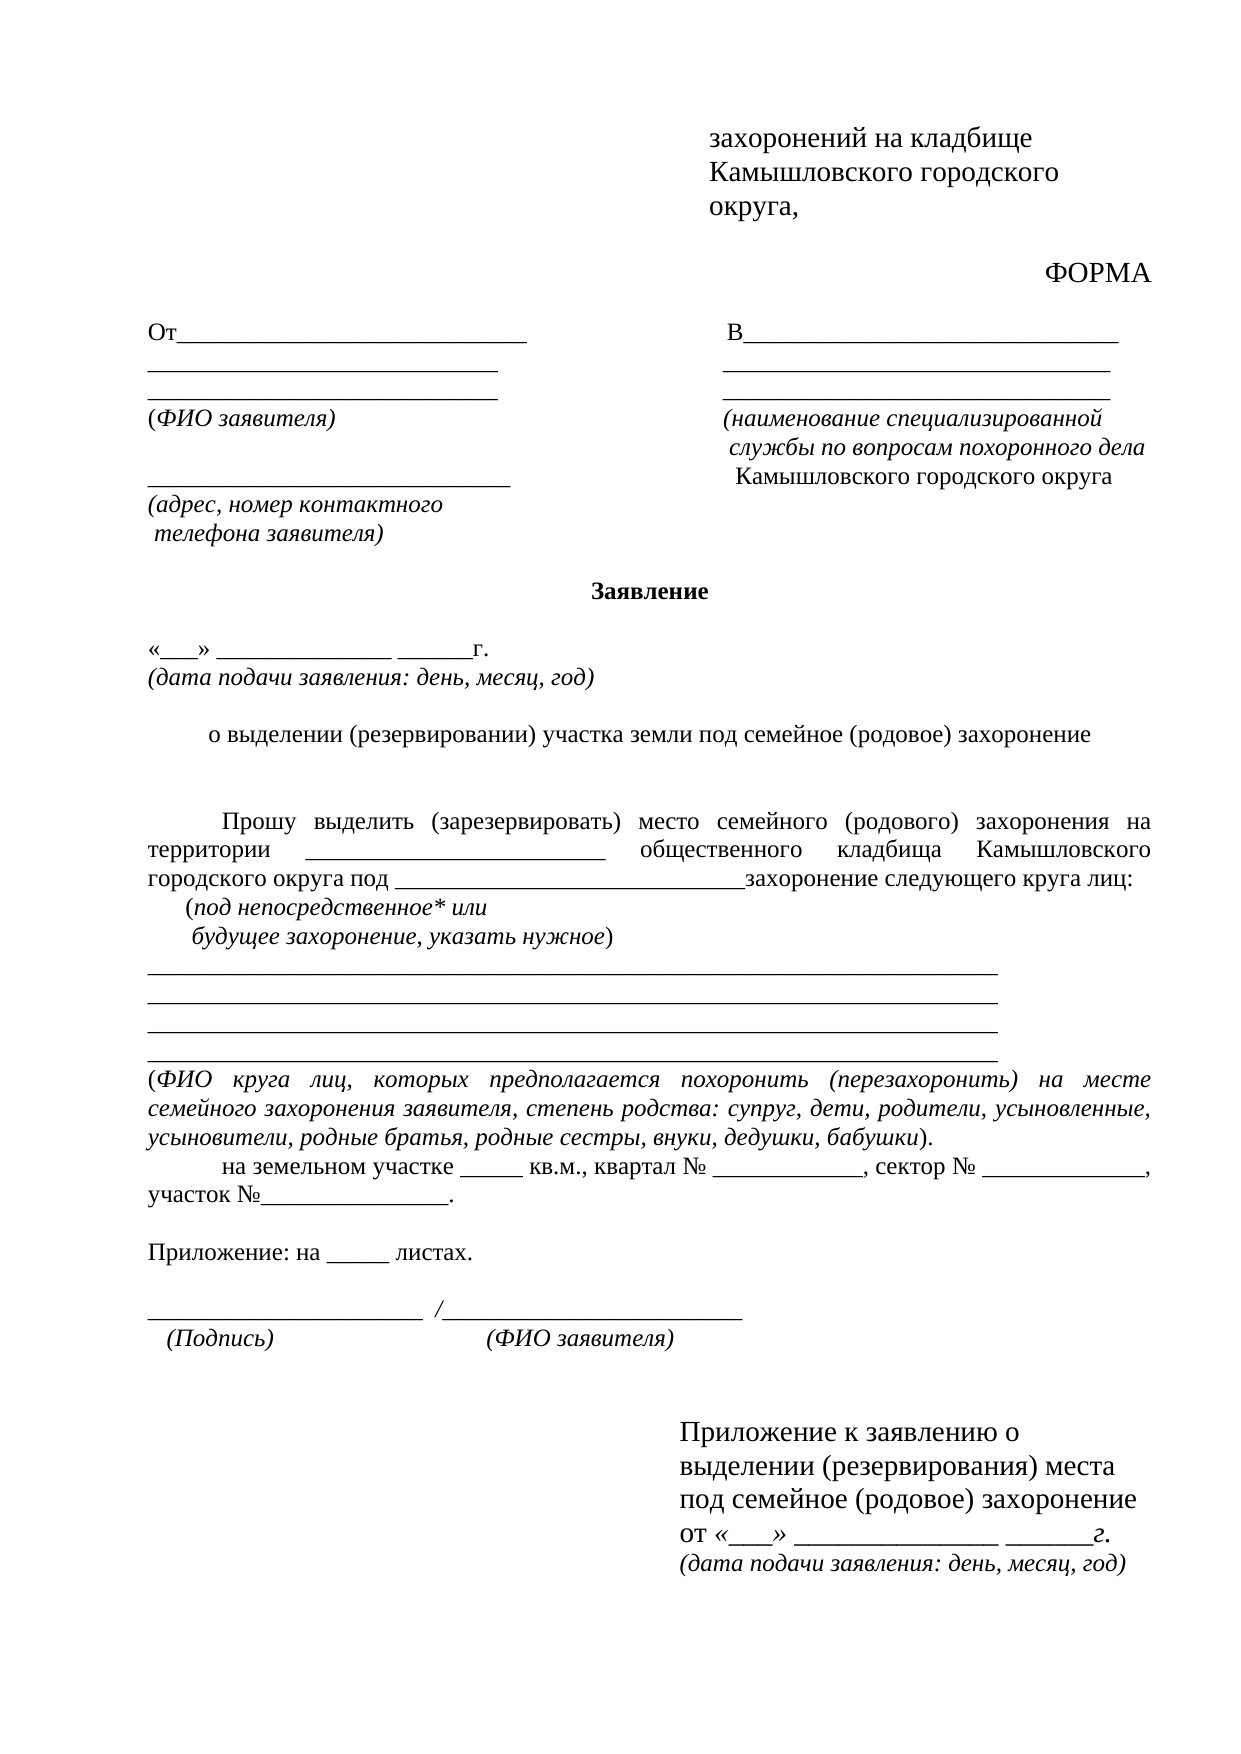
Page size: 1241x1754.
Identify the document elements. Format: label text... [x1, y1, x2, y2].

text службы по вопросам похоронного дела _____________________________ Камышловского городского округа [148, 432, 1152, 489]
text Заявление [148, 576, 1152, 604]
text телефона заявителя) [148, 518, 1152, 547]
text ФОРМА [148, 255, 1152, 288]
text (ФИО круга лиц, которых предполагается похоронить (перезахоронить) на месте семейного захоронения заявителя, степень родства: супруг, дети, родители, усыновленные, усыновители, родные братья, родные сестры, внуки, дедушки, бабушки). [148, 1064, 1152, 1151]
text ____________________________ _______________________________ ____________________________ _______________________________ (ФИО заявителя) (наименование специализированной [148, 346, 1152, 432]
text на земельном участке _____ кв.м., квартал № ____________, сектор № _____________, участок №_______________. [148, 1151, 1152, 1208]
text ____________________________________________________________________ [148, 949, 1152, 978]
text ______________________ /________________________ [148, 1294, 1152, 1323]
text ____________________________________________________________________ [148, 978, 1152, 1007]
text от «___» ______________ ______г. [679, 1515, 1152, 1548]
text Приложение к заявлению о выделении (резервирования) места под семейное (родовое) захоронение [679, 1414, 1152, 1515]
text (дата подачи заявления: день, месяц, год) [148, 662, 1152, 691]
text о выделении (резервировании) участка земли под семейное (родовое) захоронение [148, 719, 1152, 748]
text (дата подачи заявления: день, месяц, год) [679, 1548, 1152, 1577]
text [709, 121, 1152, 221]
text ____________________________________________________________________ [148, 1036, 1152, 1064]
text (адрес, номер контактного [148, 489, 1152, 518]
text «___» ______________ ______г. [148, 633, 1152, 662]
text Прошу выделить (зарезервировать) место семейного (родового) захоронения на территории ________________________ общественного кладбища Камышловского городского округа под ____________________________захоронение следующего круга лиц: [148, 806, 1152, 892]
text Приложение: на _____ листах. [148, 1237, 1152, 1266]
text От____________________________ В______________________________ [148, 317, 1152, 346]
text (под непосредственное* или [148, 892, 1152, 921]
text (Подпись) (ФИО заявителя) [148, 1323, 1152, 1352]
text будущее захоронение, указать нужное) [148, 921, 1152, 949]
text ____________________________________________________________________ [148, 1007, 1152, 1036]
